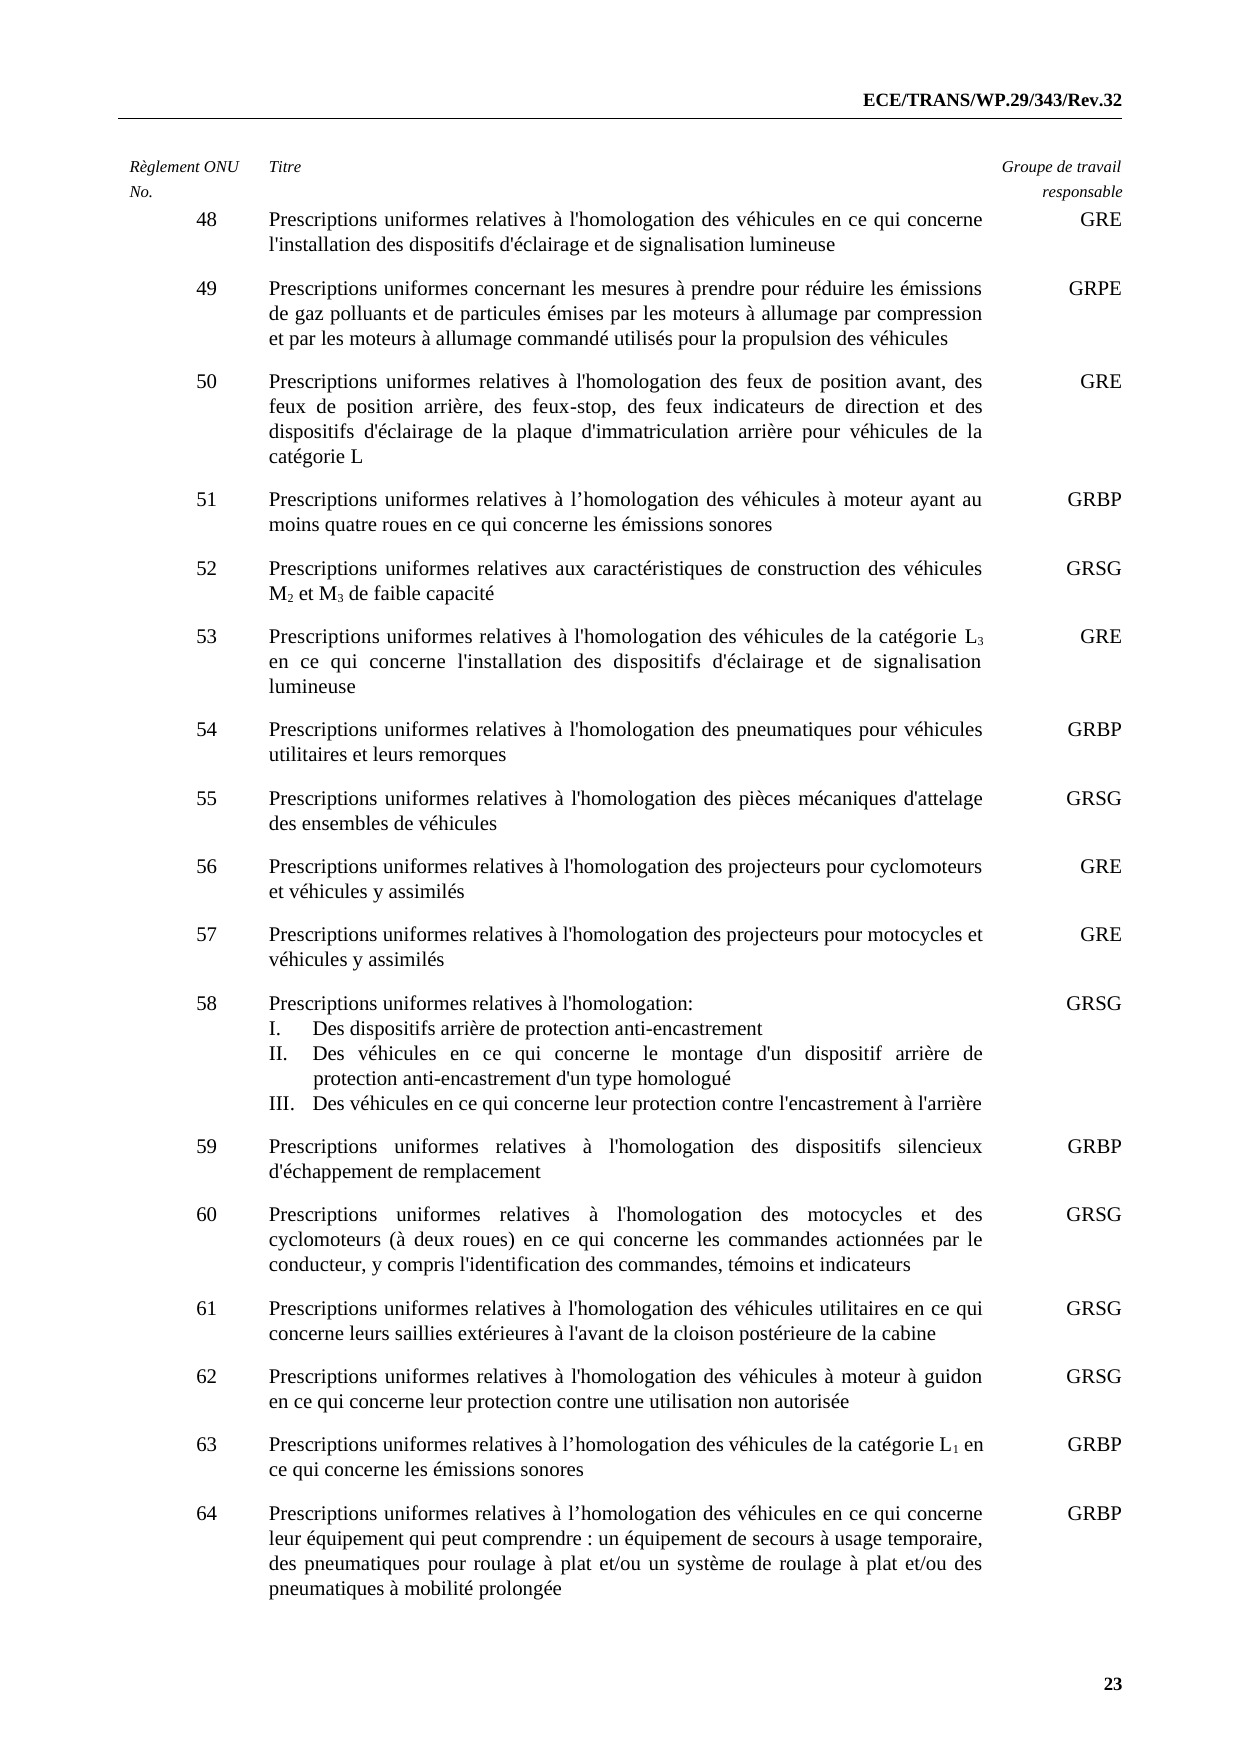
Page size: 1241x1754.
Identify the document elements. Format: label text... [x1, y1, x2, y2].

table_cell Prescriptions uniformes relatives à l'homologation des véhicules de la catégorie L3 en ce qui concerne l'installation des dispositifs d'éclairage et de signalisation lumineuse [258, 620, 995, 713]
table_cell Prescriptions uniformes relatives à l'homologation des véhicules en ce qui concerne l'installation des dispositifs d'éclairage et de signalisation lumineuse [258, 204, 995, 272]
table_cell GRE [995, 919, 1133, 987]
table_cell GRPE [995, 272, 1133, 365]
table_cell 60 [118, 1199, 257, 1292]
table_cell Prescriptions uniformes relatives à l'homologation des projecteurs pour cyclomoteurs et véhicules y assimilés [258, 850, 995, 918]
table_cell 56 [118, 850, 257, 918]
table_cell GRSG [995, 987, 1133, 1130]
table_header Groupe de travail responsable [995, 148, 1133, 203]
table_cell 59 [118, 1130, 257, 1198]
table_cell Prescriptions uniformes relatives à l'homologation des pneumatiques pour véhicules utilitaires et leurs remorques [258, 714, 995, 782]
table_cell GRBP [995, 484, 1133, 552]
table_cell Prescriptions uniformes concernant les mesures à prendre pour réduire les émissions de gaz polluants et de particules émises par les moteurs à allumage par compression et par les moteurs à allumage commandé utilisés pour la propulsion des véhicules [258, 272, 995, 365]
table_cell 51 [118, 484, 257, 552]
table_cell GRE [995, 204, 1133, 272]
table_cell Prescriptions uniformes relatives à l'homologation des feux de position avant, des feux de position arrière, des feux-stop, des feux indicateurs de direction et des dispositifs d'éclairage de la plaque d'immatriculation arrière pour véhicules de la catégorie L [258, 365, 995, 483]
table_cell GRBP [995, 714, 1133, 782]
table_cell Prescriptions uniformes relatives à l’homologation des véhicules à moteur ayant au moins quatre roues en ce qui concerne les émissions sonores [258, 484, 995, 552]
table_cell 49 [118, 272, 257, 365]
table_cell 55 [118, 782, 257, 850]
table_cell 50 [118, 365, 257, 483]
table_cell GRE [995, 365, 1133, 483]
table_cell GRE [995, 620, 1133, 713]
table_cell GRSG [995, 1292, 1133, 1360]
table_cell GRBP [995, 1497, 1133, 1615]
table_cell 57 [118, 919, 257, 987]
table_cell 62 [118, 1360, 257, 1428]
table_cell 58 [118, 987, 257, 1130]
table_cell Prescriptions uniformes relatives à l'homologation des pièces mécaniques d'attelage des ensembles de véhicules [258, 782, 995, 850]
table_cell GRBP [995, 1130, 1133, 1198]
table_cell Prescriptions uniformes relatives à l’homologation des véhicules de la catégorie L1 en ce qui concerne les émissions sonores [258, 1429, 995, 1497]
table_header Règlement ONU No. [118, 148, 257, 203]
table_cell GRSG [995, 552, 1133, 620]
table_cell 64 [118, 1497, 257, 1615]
table_cell Prescriptions uniformes relatives à l'homologation des véhicules utilitaires en ce qui concerne leurs saillies extérieures à l'avant de la cloison postérieure de la cabine [258, 1292, 995, 1360]
table_cell Prescriptions uniformes relatives à l’homologation des véhicules en ce qui concerne leur équipement qui peut comprendre : un équipement de secours à usage temporaire, des pneumatiques pour roulage à plat et/ou un système de roulage à plat et/ou des pneumatiques à mobilité prolongée [258, 1497, 995, 1615]
table_cell GRE [995, 850, 1133, 918]
table_header Titre [258, 148, 995, 203]
table_cell 54 [118, 714, 257, 782]
table_cell Prescriptions uniformes relatives à l'homologation des motocycles et des cyclomoteurs (à deux roues) en ce qui concerne les commandes actionnées par le conducteur, y compris l'identification des commandes, témoins et indicateurs [258, 1199, 995, 1292]
table_cell GRBP [995, 1429, 1133, 1497]
table_cell GRSG [995, 1360, 1133, 1428]
table_cell GRSG [995, 1199, 1133, 1292]
table_cell 52 [118, 552, 257, 620]
table_cell Prescriptions uniformes relatives aux caractéristiques de construction des véhicules M2 et M3 de faible capacité [258, 552, 995, 620]
table_cell 48 [118, 204, 257, 272]
table_cell Prescriptions uniformes relatives à l'homologation des dispositifs silencieux d'échappement de remplacement [258, 1130, 995, 1198]
table_cell GRSG [995, 782, 1133, 850]
table_cell Prescriptions uniformes relatives à l'homologation: I. Des dispositifs arrière de protection anti-encastrement II. Des véhicules en ce qui concerne le montage d'un dispositif arrière de protection anti-encastrement d'un type homologué III. Des véhicules en ce qui concerne leur protection contre l'encastrement à l'arrière [258, 987, 995, 1130]
table_cell 61 [118, 1292, 257, 1360]
table_cell Prescriptions uniformes relatives à l'homologation des véhicules à moteur à guidon en ce qui concerne leur protection contre une utilisation non autorisée [258, 1360, 995, 1428]
table_cell Prescriptions uniformes relatives à l'homologation des projecteurs pour motocycles et véhicules y assimilés [258, 919, 995, 987]
table_cell 53 [118, 620, 257, 713]
table_cell 63 [118, 1429, 257, 1497]
